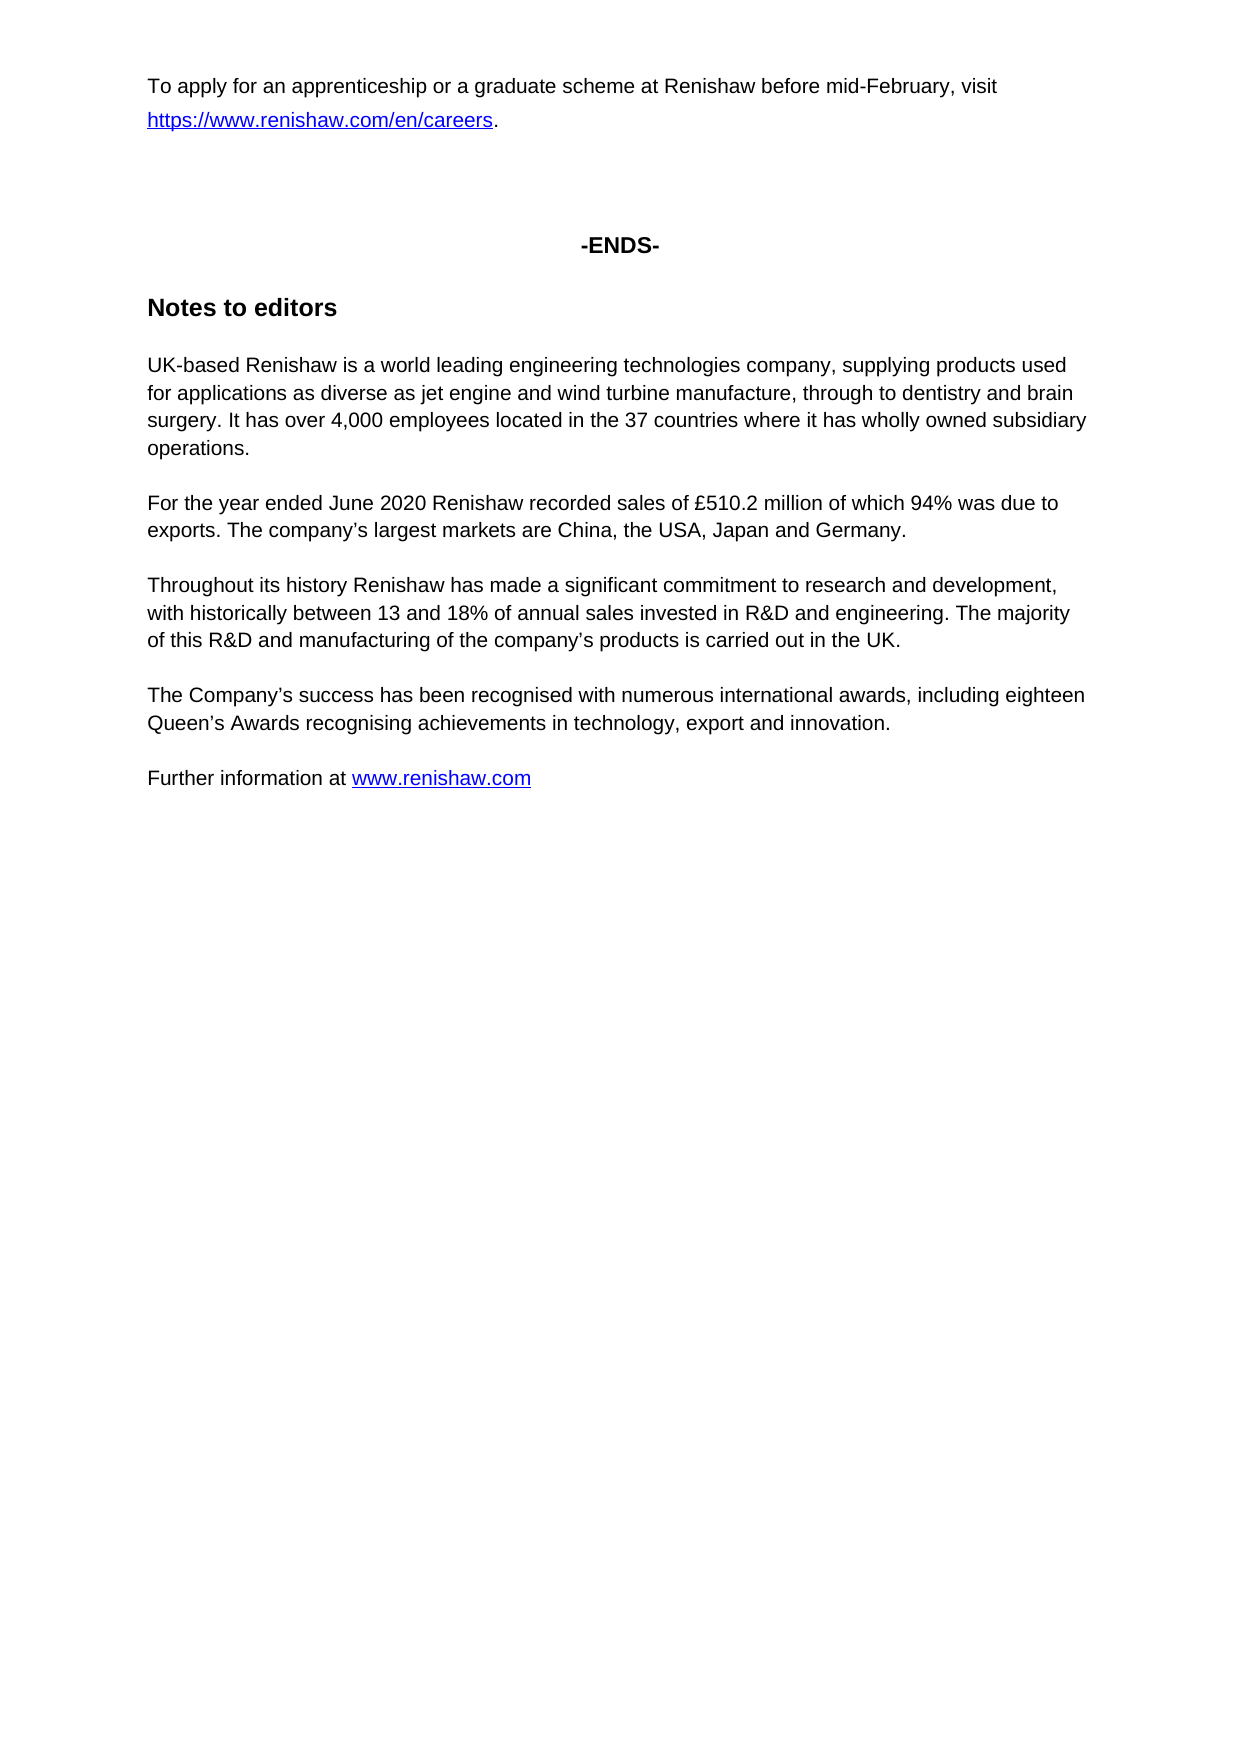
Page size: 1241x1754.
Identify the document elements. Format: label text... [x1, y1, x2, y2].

text UK-based Renishaw is a world leading engineering technologies company, supplying products used for applications as diverse as jet engine and wind turbine manufacture, through to dentistry and brain surgery. It has over 4,000 employees located in the 37 countries where it has wholly owned subsidiary operations. [147, 353, 1093, 459]
text For the year ended June 2020 Renishaw recorded sales of £510.2 million of which 94% was due to exports. The company’s largest markets are China, the USA, Japan and Germany. [147, 491, 1093, 542]
text To apply for an apprenticeship or a graduate scheme at Renishaw before mid-February, visit https://www.renishaw.com/en/careers. [147, 74, 1151, 131]
text Notes to editors [147, 293, 1093, 321]
text Further information at www.renishaw.com [147, 766, 1093, 789]
text The Company’s success has been recognised with numerous international awards, including eighteen Queen’s Awards recognising achievements in technology, export and innovation. [147, 683, 1093, 734]
text Throughout its history Renishaw has made a significant commitment to research and development, with historically between 13 and 18% of annual sales invested in R&D and engineering. The majority of this R&D and manufacturing of the company’s products is carried out in the UK. [147, 573, 1093, 652]
text -ENDS- [147, 232, 1093, 258]
